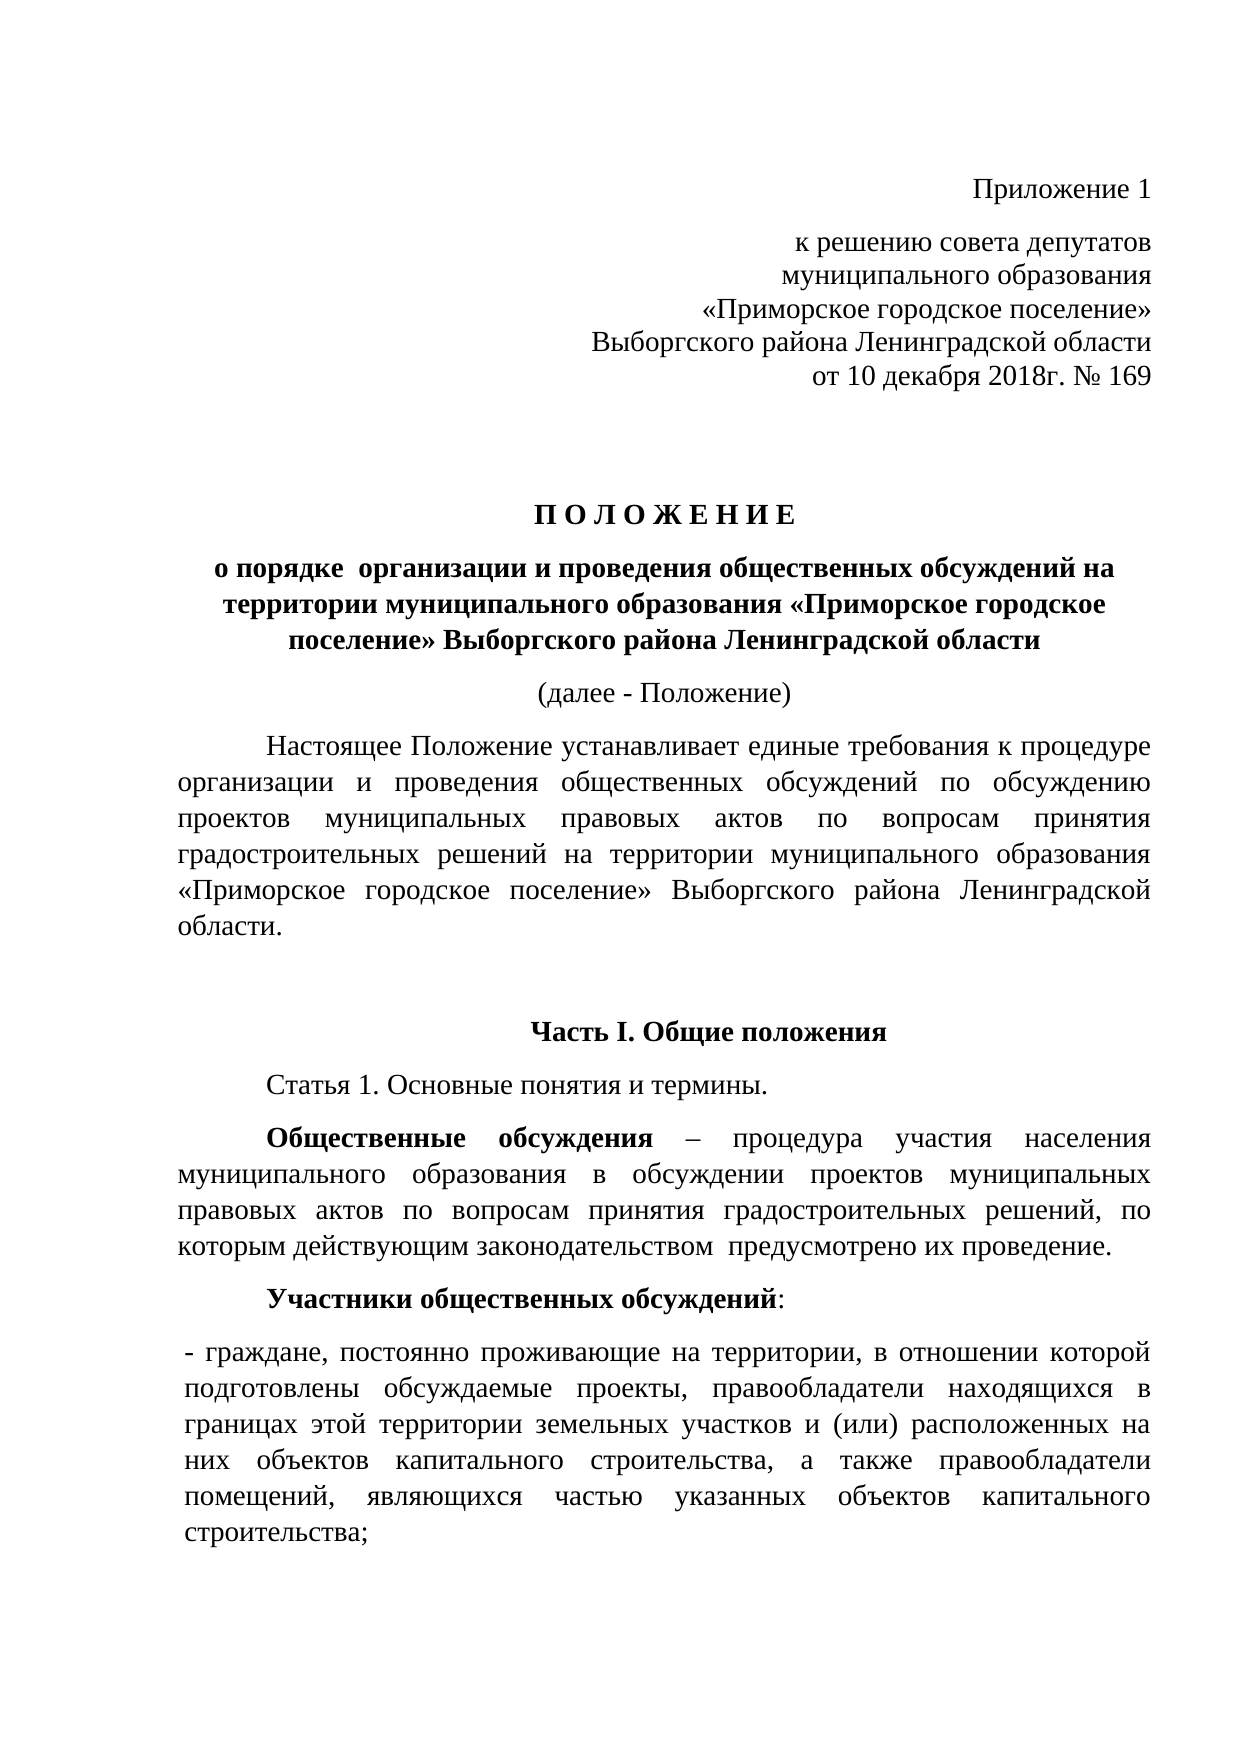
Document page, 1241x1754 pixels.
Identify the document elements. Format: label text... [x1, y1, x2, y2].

text «Приморское городское поселение» [177, 291, 1152, 324]
text к решению совета депутатов [177, 224, 1152, 257]
text - граждане, постоянно проживающие на территории, в отношении которой подготовлены обсуждаемые проекты, правообладатели находящихся в границах этой территории земельных участков и (или) расположенных на них объектов капитального строительства, а также правообладатели помещений, являющихся частью указанных объектов капитального строительства; [184, 1334, 1152, 1548]
text муниципального образования [177, 257, 1152, 291]
text от 10 декабря 2018г. № 169 [177, 358, 1152, 391]
text П О Л О Ж Е Н И Е [177, 497, 1152, 531]
text Приложение 1 [177, 171, 1152, 204]
text Выборгского района Ленинградской области [177, 324, 1152, 358]
text Часть I. Общие положения [177, 1014, 1152, 1048]
text Общественные обсуждения – процедура участия населения муниципального образования в обсуждении проектов муниципальных правовых актов по вопросам принятия градостроительных решений, по которым действующим законодательством предусмотрено их проведение. [177, 1120, 1152, 1262]
text Настоящее Положение устанавливает единые требования к процедуре организации и проведения общественных обсуждений по обсуждению проектов муниципальных правовых актов по вопросам принятия градостроительных решений на территории муниципального образования «Приморское городское поселение» Выборгского района Ленинградской области. [177, 728, 1152, 942]
text (далее - Положение) [177, 675, 1152, 708]
text о порядке организации и проведения общественных обсуждений на территории муниципального образования «Приморское городское поселение» Выборгского района Ленинградской области [177, 550, 1152, 656]
text Статья 1. Основные понятия и термины. [177, 1067, 1152, 1101]
text Участники общественных обсуждений: [177, 1281, 1152, 1314]
